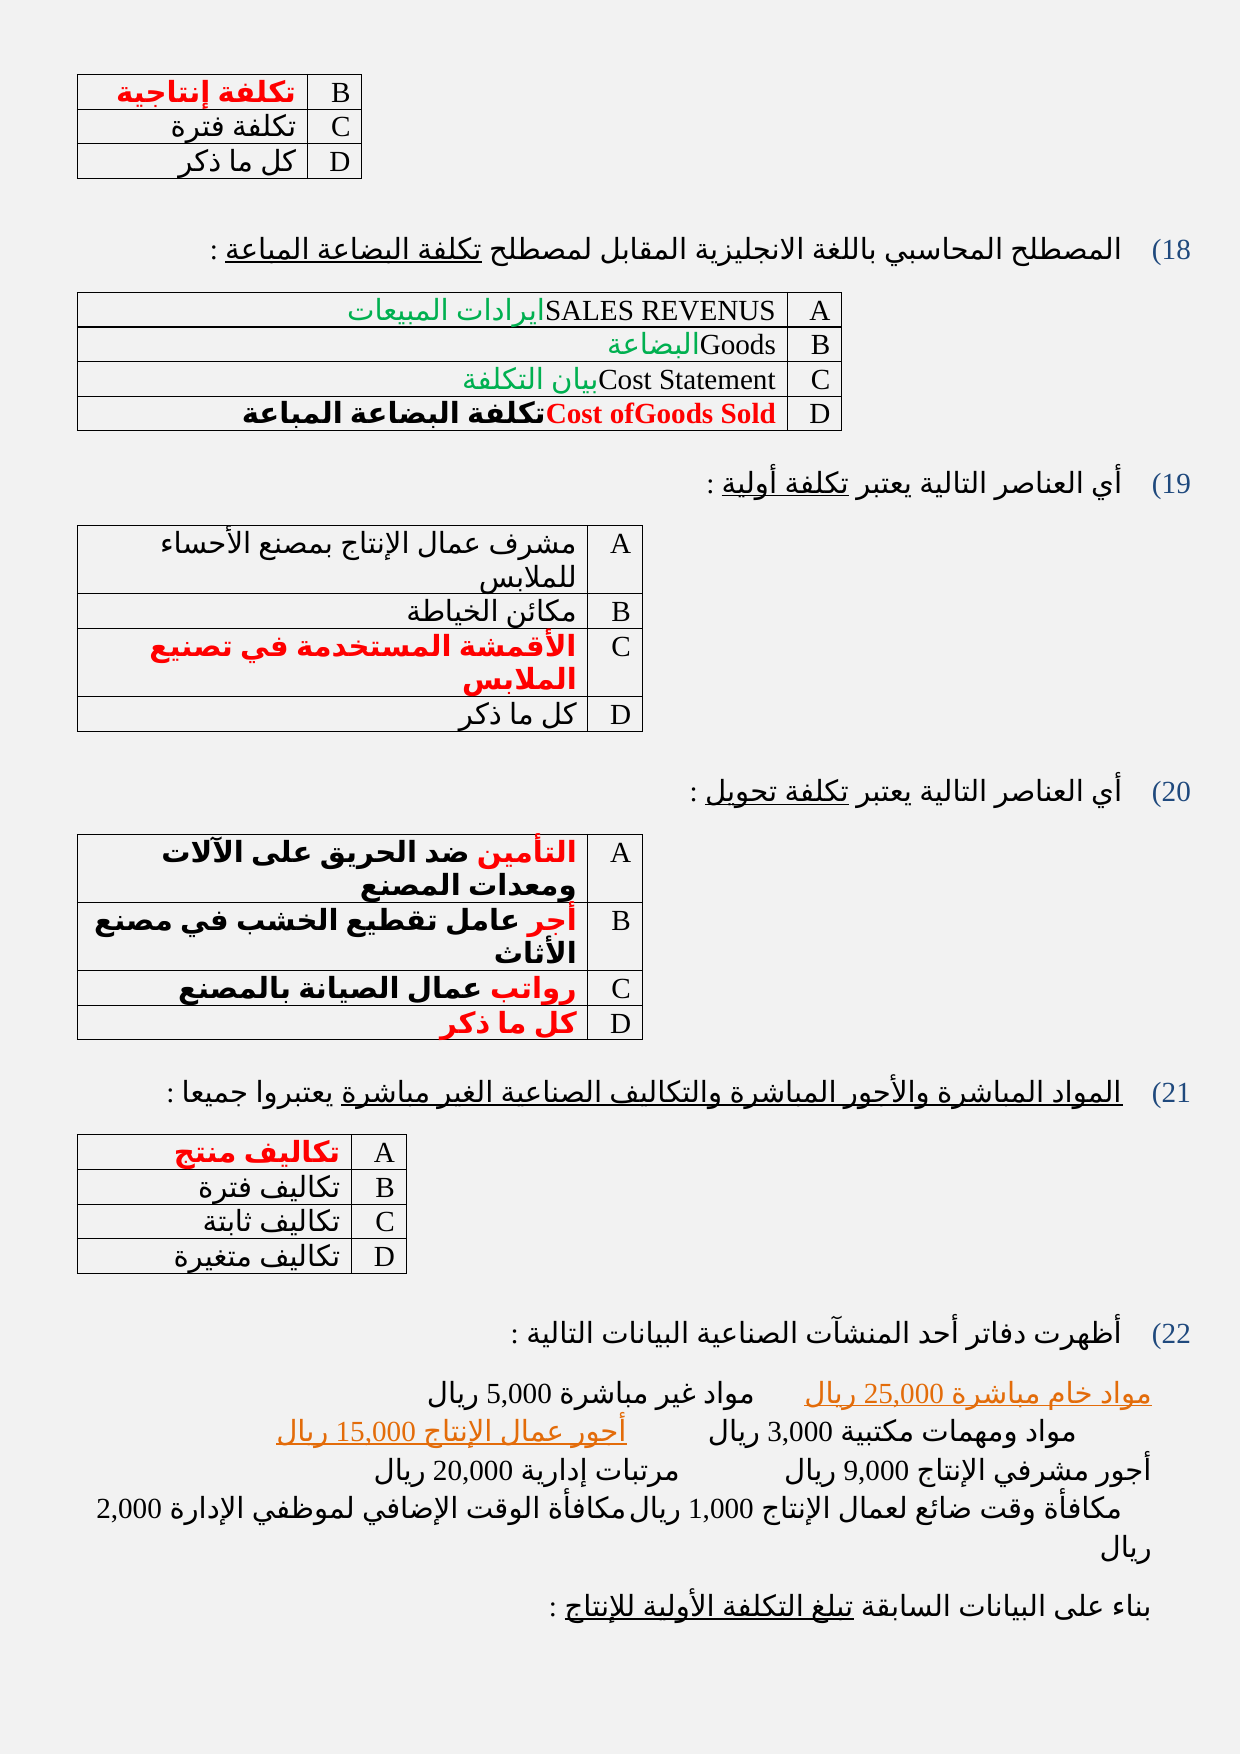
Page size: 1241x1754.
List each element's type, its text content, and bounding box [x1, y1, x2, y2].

list أظهرت دفاتر أحد المنشآت الصناعية البيانات التالية : [89, 1316, 1152, 1350]
table_cell أجر عامل تقطيع الخشب في مصنع الأثاث [78, 903, 587, 970]
table_cell B [588, 594, 642, 628]
table_cell تكاليف ثابتة [78, 1205, 351, 1238]
table_cell الأقمشة المستخدمة في تصنيع الملابس [78, 629, 587, 696]
table_cell تكلفة إنتاجية [78, 75, 307, 108]
table_cell كل ما ذكر [78, 697, 587, 731]
table_cell كل ما ذكر [78, 1006, 587, 1039]
table_cell B [788, 328, 841, 361]
table_header SALES REVENUSايرادات المبيعات [78, 293, 787, 326]
table_cell C [352, 1205, 406, 1238]
table_cell Goodsالبضاعة [78, 328, 787, 361]
table_cell D [308, 144, 361, 178]
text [89, 1376, 1152, 1563]
table_cell مكائن الخياطة [78, 594, 587, 628]
table_cell تكلفة فترة [78, 110, 307, 143]
table_cell D [352, 1239, 406, 1273]
table_cell B [308, 75, 361, 108]
table_cell تكاليف فترة [78, 1170, 351, 1203]
table_cell رواتب عمال الصيانة بالمصنع [78, 971, 587, 1005]
table_cell D [588, 697, 642, 731]
table_header A [788, 293, 841, 326]
table_cell D [788, 397, 841, 430]
list أي العناصر التالية يعتبر تكلفة تحويل : [89, 774, 1152, 808]
list المصطلح المحاسبي باللغة الانجليزية المقابل لمصطلح تكلفة البضاعة المباعة : [89, 232, 1152, 266]
table_header تكاليف منتج [78, 1135, 351, 1169]
table_header A [352, 1135, 406, 1169]
table_header التأمين ضد الحريق على الآلات ومعدات المصنع [78, 835, 587, 902]
table_cell B [588, 903, 642, 970]
table_header A [588, 526, 642, 593]
table_cell كل ما ذكر [78, 144, 307, 178]
list المواد المباشرة والأجور المباشرة والتكاليف الصناعية الغير مباشرة يعتبروا جميعا : [89, 1075, 1152, 1108]
text بناء على البيانات السابقة تبلغ التكلفة الأولية للإنتاج : [89, 1589, 1152, 1623]
table_cell C [788, 362, 841, 396]
table_cell C [588, 629, 642, 696]
table_cell Cost Statementبيان التكلفة [78, 362, 787, 396]
table_header مشرف عمال الإنتاج بمصنع الأحساء للملابس [78, 526, 587, 593]
table_cell B [352, 1170, 406, 1203]
table_cell Cost ofGoods Soldتكلفة البضاعة المباعة [78, 397, 787, 430]
table_cell D [588, 1006, 642, 1039]
table_cell C [308, 110, 361, 143]
table_cell C [588, 971, 642, 1005]
list أي العناصر التالية يعتبر تكلفة أولية : [89, 466, 1152, 499]
table_cell تكاليف متغيرة [78, 1239, 351, 1273]
table_header A [588, 835, 642, 902]
